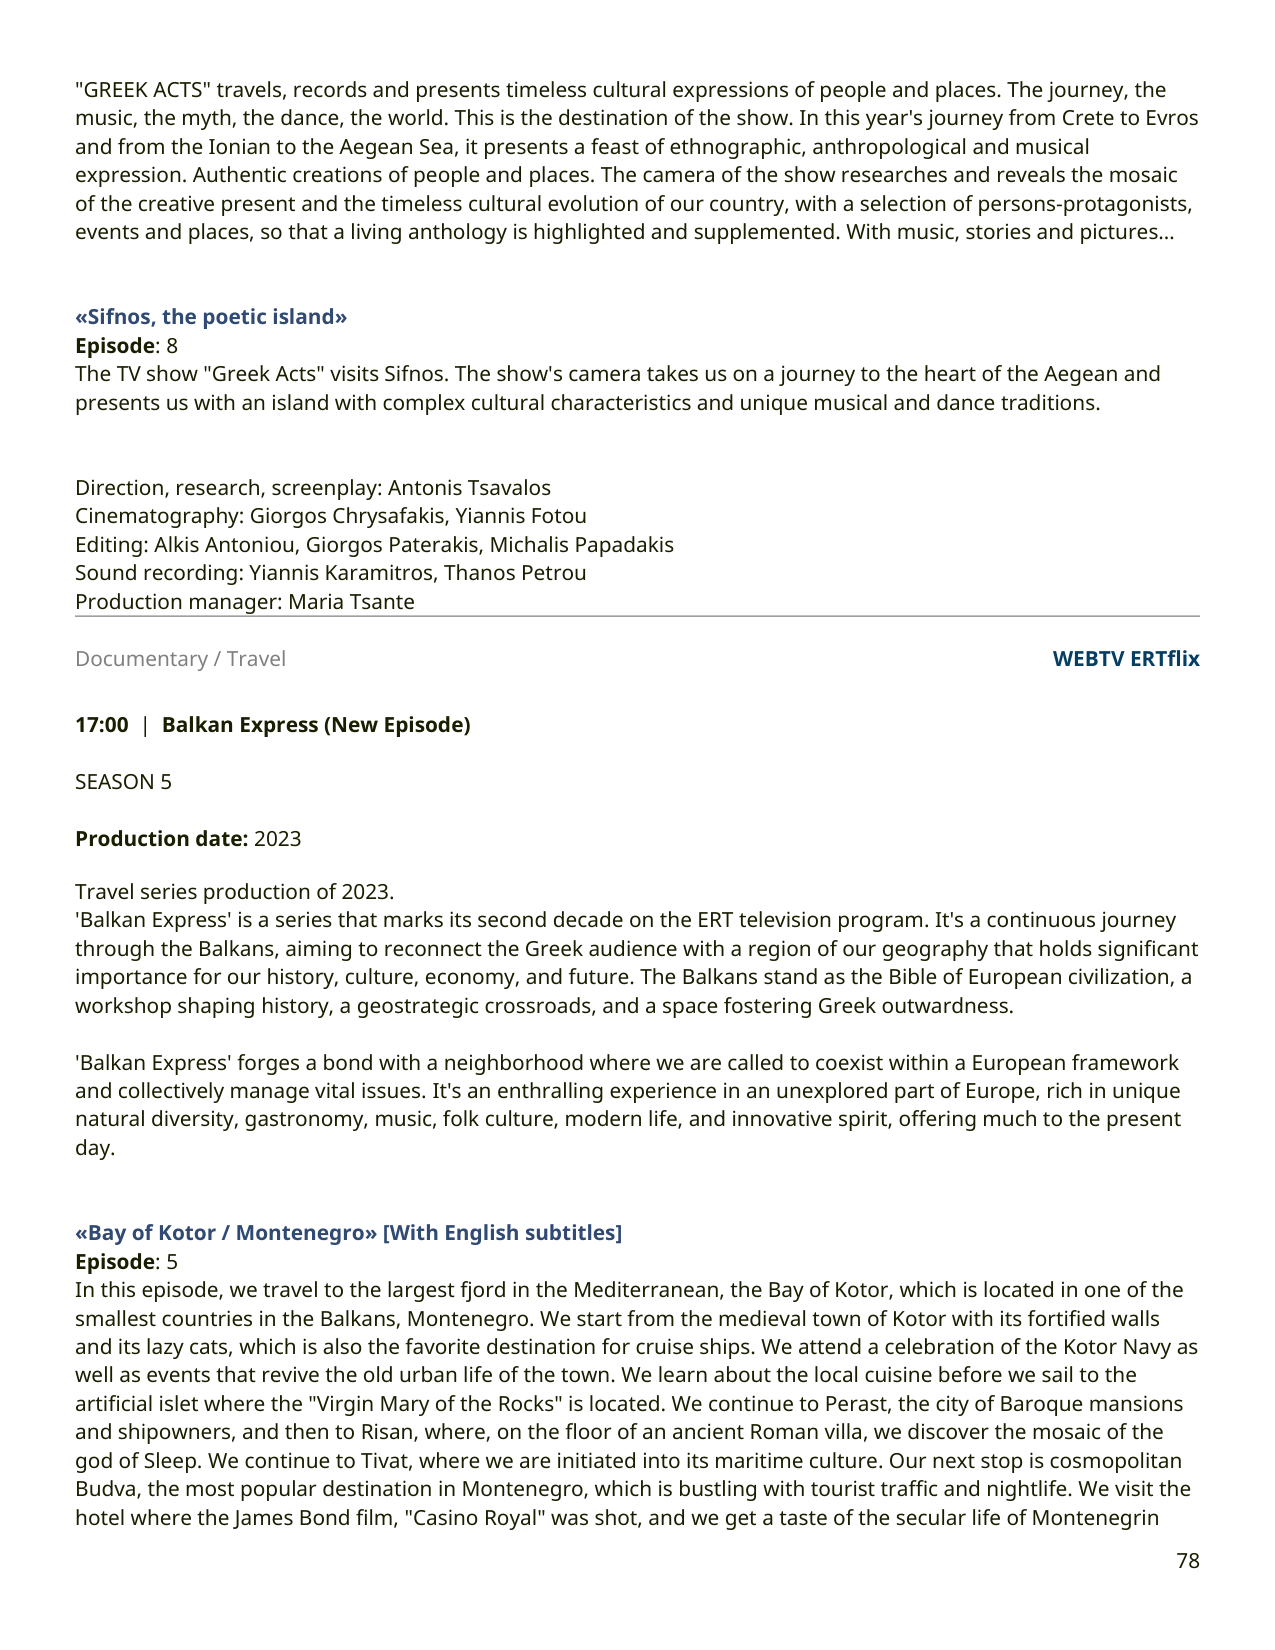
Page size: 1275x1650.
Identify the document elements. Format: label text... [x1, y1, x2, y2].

text «Sifnos, the poetic island» Episode: 8 [75, 246, 1200, 359]
table_header WEBTV ERTflix [638, 644, 1200, 672]
table_header Documentary / Travel [75, 644, 637, 672]
text "GREEK ACTS" travels, records and presents timeless cultural expressions of people and places. The journey, the music, the myth, the dance, the world. This is the destination of the show. In this year's journey from Crete to Evros and from the Ionian to the Aegean Sea, it presents a feast of ethnographic, anthropological and musical expression. Authentic creations of people and places. The camera of the show researches and reveals the mosaic of the creative present and the timeless cultural evolution of our country, with a selection of persons-protagonists, events and places, so that a living anthology is highlighted and supplemented. With music, stories and pictures… [75, 75, 1200, 246]
text Direction, research, screenplay: Antonis Tsavalos Cinematography: Giorgos Chrysafakis, Yiannis Fotou Editing: Alkis Antoniou, Giorgos Paterakis, Michalis Papadakis Sound recording: Yiannis Karamitros, Thanos Petrou Production manager: Maria Tsante [75, 416, 1200, 615]
text Travel series production of 2023. 'Balkan Express' is a series that marks its second decade on the ERT television program. It's a continuous journey through the Balkans, aiming to reconnect the Greek audience with a region of our geography that holds significant importance for our history, culture, economy, and future. The Balkans stand as the Bible of European civilization, a workshop shaping history, a geostrategic crossroads, and a space fostering Greek outwardness. 'Balkan Express' forges a bond with a neighborhood where we are called to coexist within a European framework and collectively manage vital issues. It's an enthralling experience in an unexplored part of Europe, rich in unique natural diversity, gastronomy, music, folk culture, modern life, and innovative spirit, offering much to the present day. [75, 877, 1200, 1161]
text «Bay of Kotor / Montenegro» [With English subtitles] Episode: 5 [75, 1161, 1200, 1275]
text 17:00 | Balkan Express (New Episode) SEASON 5 Production date: 2023 [75, 672, 1200, 852]
text The TV show "Greek Acts" visits Sifnos. The show's camera takes us on a journey to the heart of the Aegean and presents us with an island with complex cultural characteristics and unique musical and dance traditions. [75, 359, 1200, 416]
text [75, 1275, 1200, 1531]
